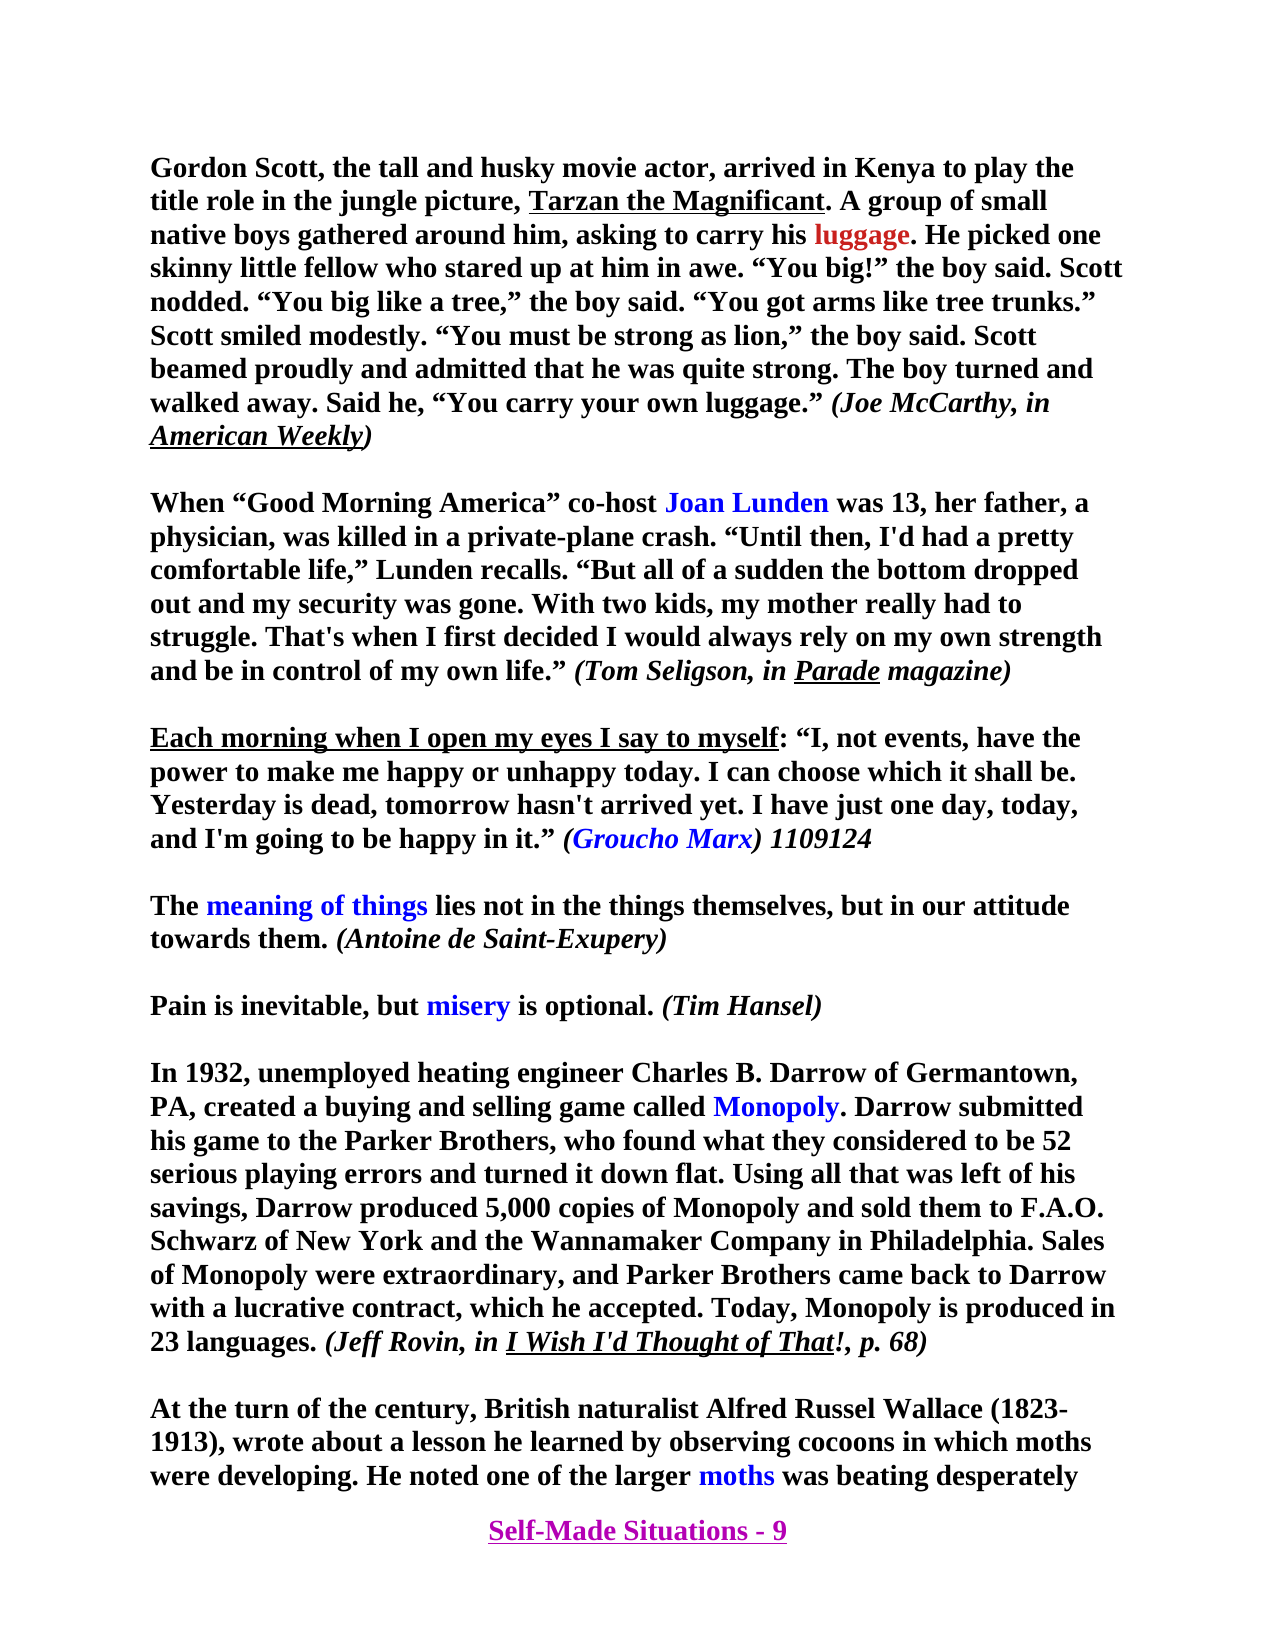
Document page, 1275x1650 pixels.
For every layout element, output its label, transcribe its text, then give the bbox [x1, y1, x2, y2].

text The meaning of things lies not in the things themselves, but in our attitude towards them. (Antoine de Saint-Exupery) [150, 888, 1125, 955]
text In 1932, unemployed heating engineer Charles B. Darrow of Germantown, PA, created a buying and selling game called Monopoly. Darrow submitted his game to the Parker Brothers, who found what they considered to be 52 serious playing errors and turned it down flat. Using all that was left of his savings, Darrow produced 5,000 copies of Monopoly and sold them to F.A.O. Schwarz of New York and the Wannamaker Company in Philadelphia. Sales of Monopoly were extraordinary, and Parker Brothers came back to Darrow with a lucrative contract, which he accepted. Today, Monopoly is produced in 23 languages. (Jeff Rovin, in I Wish I'd Thought of That!, p. 68) [150, 1056, 1125, 1357]
text Gordon Scott, the tall and husky movie actor, arrived in Kenya to play the title role in the jungle picture, Tarzan the Magnificant. A group of small native boys gathered around him, asking to carry his luggage. He picked one skinny little fellow who stared up at him in awe. “You big!” the boy said. Scott nodded. “You big like a tree,” the boy said. “You got arms like tree trunks.” Scott smiled modestly. “You must be strong as lion,” the boy said. Scott beamed proudly and admitted that he was quite strong. The boy turned and walked away. Said he, “You carry your own luggage.” (Joe McCarthy, in American Weekly) [150, 150, 1125, 452]
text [150, 1391, 1125, 1492]
text Each morning when I open my eyes I say to myself: “I, not events, have the power to make me happy or unhappy today. I can choose which it shall be. Yesterday is dead, tomorrow hasn't arrived yet. I have just one day, today, and I'm going to be happy in it.” (Groucho Marx) 1109124 [150, 720, 1125, 854]
text Pain is inevitable, but misery is optional. (Tim Hansel) [150, 988, 1125, 1022]
text When “Good Morning America” co-host Joan Lunden was 13, her father, a physician, was killed in a private-plane crash. “Until then, I'd had a pretty comfortable life,” Lunden recalls. “But all of a sudden the bottom dropped out and my security was gone. With two kids, my mother really had to struggle. That's when I first decided I would always rely on my own strength and be in control of my own life.” (Tom Seligson, in Parade magazine) [150, 485, 1125, 687]
